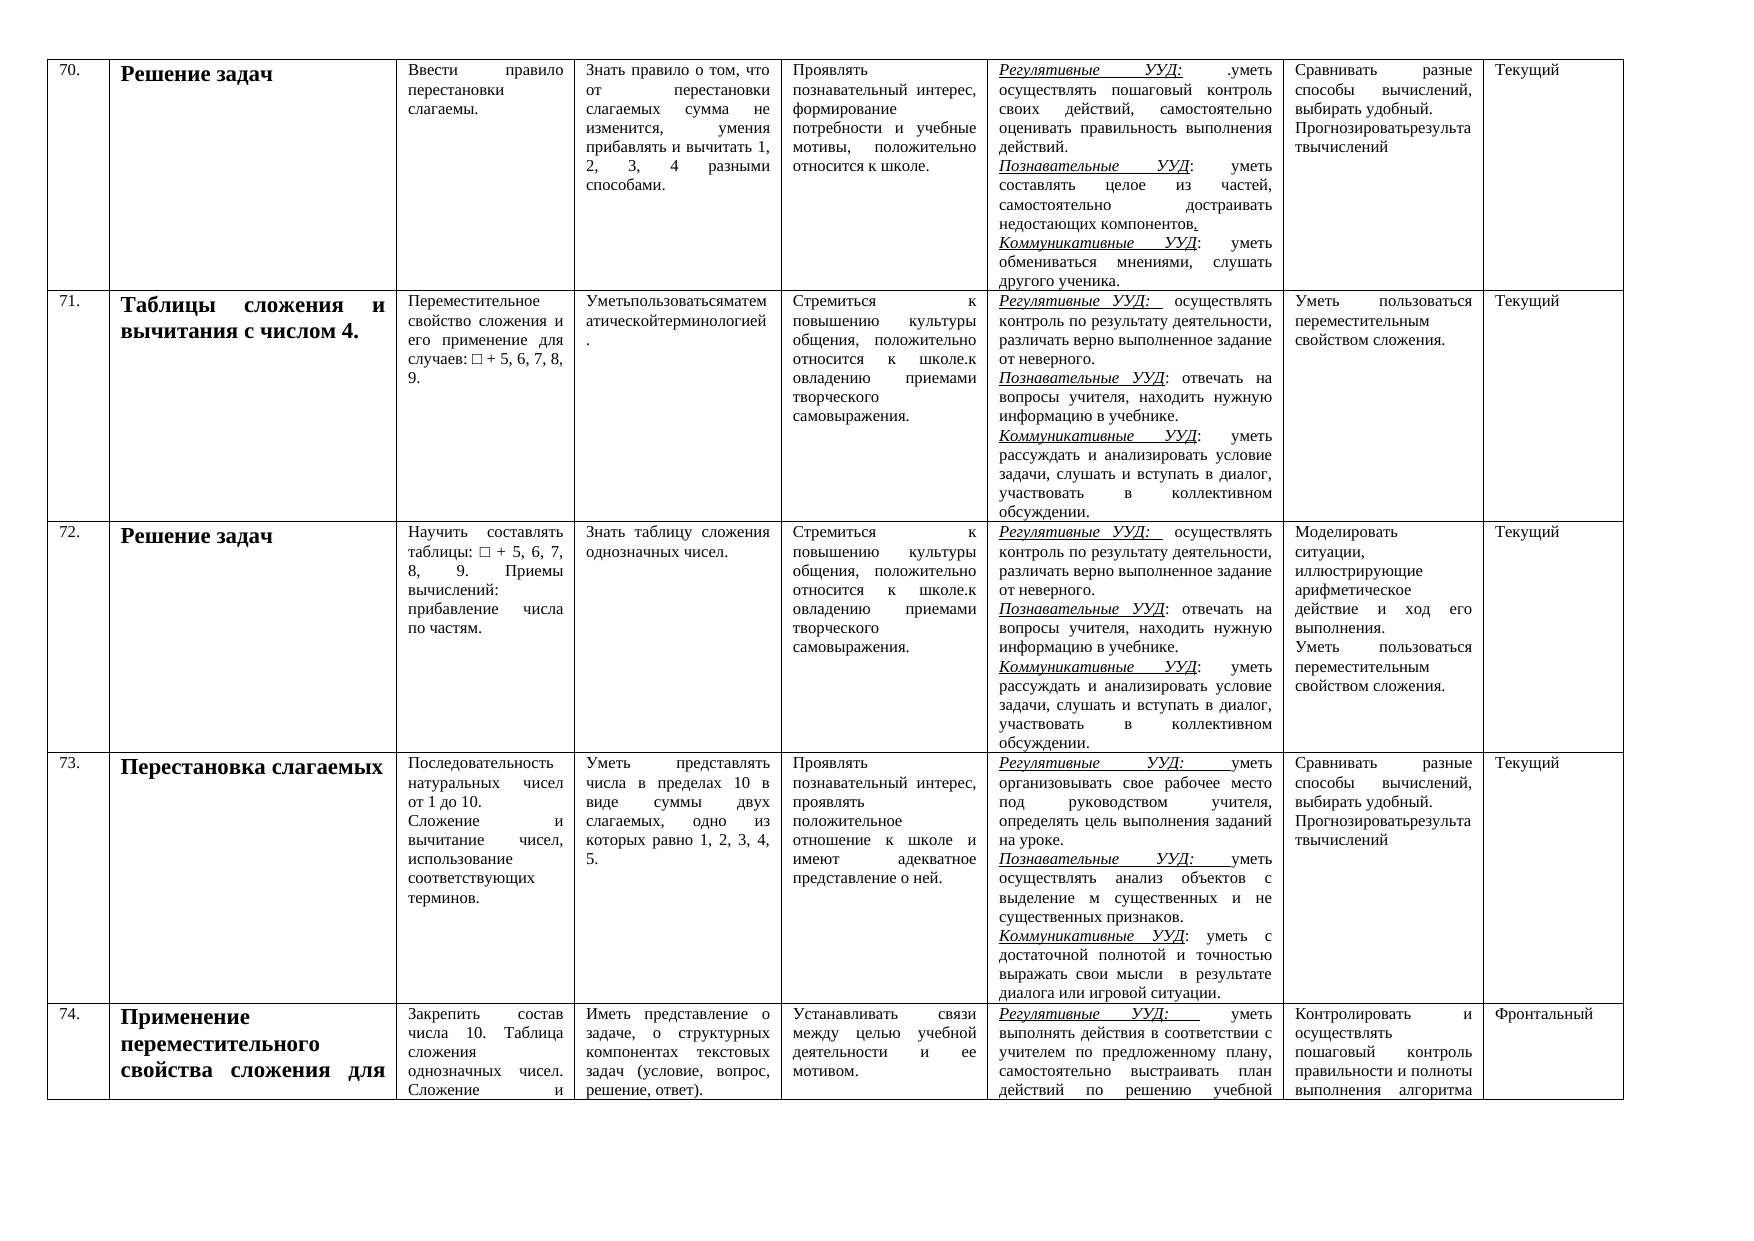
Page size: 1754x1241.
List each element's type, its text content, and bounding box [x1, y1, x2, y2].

table_cell Уметьпользоватьсяматематическойтерминологией. [575, 291, 781, 521]
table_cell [1284, 1004, 1483, 1099]
table_cell Текущий [1484, 60, 1623, 290]
table_cell Решение задач [110, 60, 396, 290]
table_cell Текущий [1484, 753, 1623, 1002]
table_cell Знать правило о том, что от перестановки слагаемых сумма не изменится, умения прибавлять и вычитать 1, 2, 3, 4 разными способами. [575, 60, 781, 290]
table_cell Таблицы сложения и вычитания с числом 4. [110, 291, 396, 521]
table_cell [110, 1004, 396, 1099]
table_cell Научить составлять таблицы: □ + 5, 6, 7, 8, 9. Приемы вычислений: прибавление числа по частям. [397, 522, 574, 752]
table_cell Стремиться к повышению культуры общения, положительно относится к школе.к овладению приемами творческого самовыражения. [782, 522, 987, 752]
table_cell Перестановка слагаемых [110, 753, 396, 1002]
table_cell Фронтальный [1484, 1004, 1623, 1099]
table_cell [575, 1004, 781, 1099]
table_cell Сравнивать разные способы вычислений, выбирать удобный. Прогнозироватьрезультатвычислений [1284, 753, 1483, 1002]
table_cell Моделировать ситуации, иллюстрирующие арифметическое действие и ход его выполнения. Уметь пользоваться переместительным свойством сложения. [1284, 522, 1483, 752]
table_cell Переместительное свойство сложения и его применение для случаев: □ + 5, 6, 7, 8, 9. [397, 291, 574, 521]
table_cell 73. [48, 753, 109, 1002]
table_cell Текущий [1484, 291, 1623, 521]
table_cell Регулятивные УУД: осуществлять контроль по результату деятельности, различать верно выполненное задание от неверного. Познавательные УУД: отвечать на вопросы учителя, находить нужную информацию в учебнике. Коммуникативные УУД: уметь рассуждать и анализировать условие задачи, слушать и вступать в диалог, участвовать в коллективном обсуждении. [988, 522, 1283, 752]
table_cell Сравнивать разные способы вычислений, выбирать удобный. Прогнозироватьрезультатвычислений [1284, 60, 1483, 290]
table_cell Текущий [1484, 522, 1623, 752]
table_cell Регулятивные УУД: уметь организовывать свое рабочее место под руководством учителя, определять цель выполнения заданий на уроке. Познавательные УУД: уметь осуществлять анализ объектов с выделение м существенных и не существенных признаков. Коммуникативные УУД: уметь с достаточной полнотой и точностью выражать свои мысли в результате диалога или игровой ситуации. [988, 753, 1283, 1002]
table_cell Проявлять познавательный интерес, проявлять положительное отношение к школе и имеют адекватное представление о ней. [782, 753, 987, 1002]
table_cell Решение задач [110, 522, 396, 752]
table_cell Регулятивные УУД: осуществлять контроль по результату деятельности, различать верно выполненное задание от неверного. Познавательные УУД: отвечать на вопросы учителя, находить нужную информацию в учебнике. Коммуникативные УУД: уметь рассуждать и анализировать условие задачи, слушать и вступать в диалог, участвовать в коллективном обсуждении. [988, 291, 1283, 521]
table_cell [397, 1004, 574, 1099]
table_cell Уметь пользоваться переместительным свойством сложения. [1284, 291, 1483, 521]
table_cell Проявлять познавательный интерес, формирование потребности и учебные мотивы, положительно относится к школе. [782, 60, 987, 290]
table_cell 71. [48, 291, 109, 521]
table_cell Ввести правило перестановки слагаемы. [397, 60, 574, 290]
table_cell Стремиться к повышению культуры общения, положительно относится к школе.к овладению приемами творческого самовыражения. [782, 291, 987, 521]
table_cell Последовательность натуральных чисел от 1 до 10. Сложение и вычитание чисел, использование соответствующих терминов. [397, 753, 574, 1002]
table_cell Уметь представлять числа в пределах 10 в виде суммы двух слагаемых, одно из которых равно 1, 2, 3, 4, 5. [575, 753, 781, 1002]
table_cell 74. [48, 1004, 109, 1099]
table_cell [782, 1004, 987, 1099]
table_cell Регулятивные УУД: .уметь осуществлять пошаговый контроль своих действий, самостоятельно оценивать правильность выполнения действий. Познавательные УУД: уметь составлять целое из частей, самостоятельно достраивать недостающих компонентов. Коммуникативные УУД: уметь обмениваться мнениями, слушать другого ученика. [988, 60, 1283, 290]
table_cell 70. [48, 60, 109, 290]
table_cell 72. [48, 522, 109, 752]
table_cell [988, 1004, 1283, 1099]
table_cell Знать таблицу сложения однозначных чисел. [575, 522, 781, 752]
